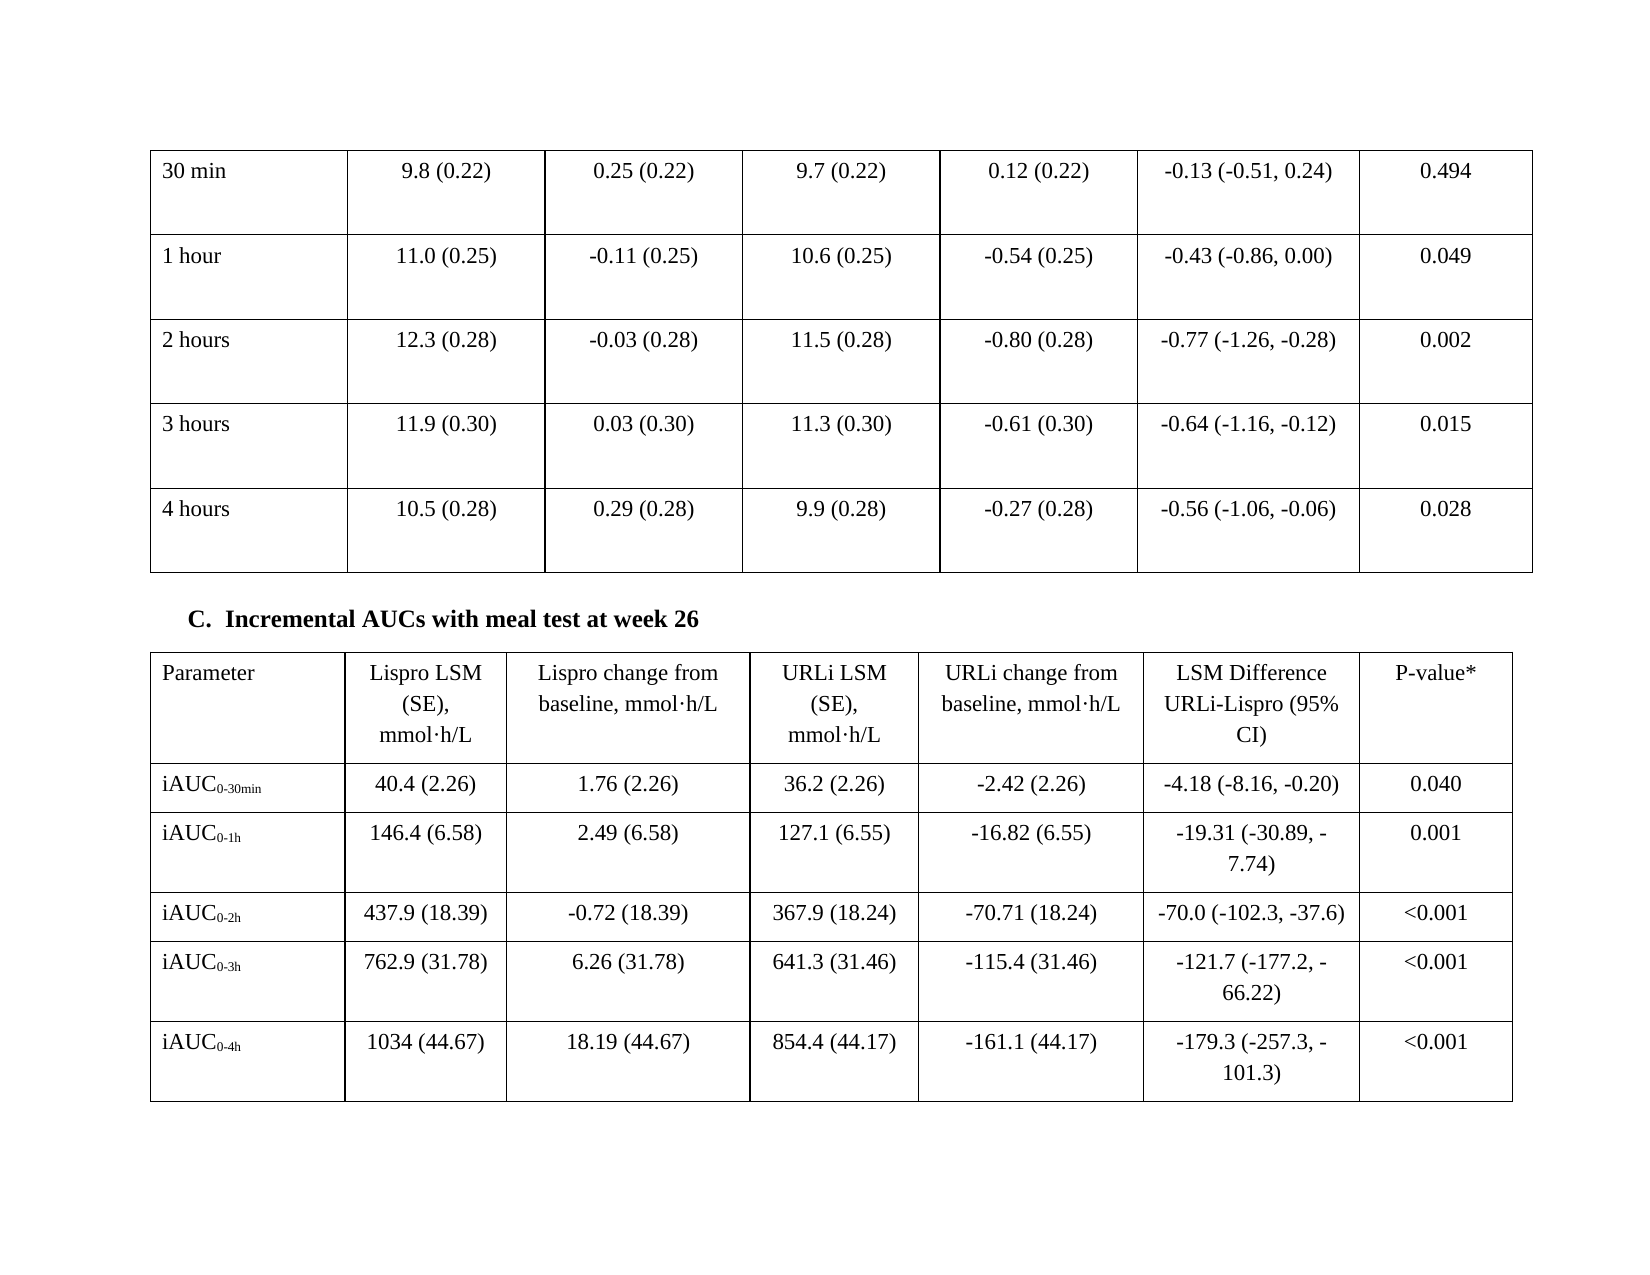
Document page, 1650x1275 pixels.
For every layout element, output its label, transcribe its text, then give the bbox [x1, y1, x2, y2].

table_cell -121.7 (-177.2, -66.22) [1144, 942, 1359, 1021]
table_cell 10.6 (0.25) [743, 235, 939, 319]
table_cell 2.49 (6.58) [507, 813, 749, 892]
table_cell 146.4 (6.58) [346, 813, 506, 892]
table_cell -0.27 (0.28) [941, 489, 1137, 572]
table_cell 11.5 (0.28) [743, 320, 939, 403]
table_cell 12.3 (0.28) [348, 320, 544, 403]
table_cell 0.001 [1360, 813, 1512, 892]
table_cell 6.26 (31.78) [507, 942, 749, 1021]
table_cell -70.71 (18.24) [919, 893, 1143, 941]
table_header Lispro LSM (SE), mmol·h/L [346, 653, 506, 763]
table_header LSM Difference URLi-Lispro (95% CI) [1144, 653, 1359, 763]
table_cell iAUC0-2h [151, 893, 344, 941]
table_cell -0.77 (-1.26, -0.28) [1138, 320, 1359, 403]
table_cell -0.43 (-0.86, 0.00) [1138, 235, 1359, 319]
table_cell -19.31 (-30.89, -7.74) [1144, 813, 1359, 892]
table_cell -2.42 (2.26) [919, 764, 1143, 812]
table_cell iAUC0-1h [151, 813, 344, 892]
table_cell 36.2 (2.26) [751, 764, 918, 812]
table_cell 40.4 (2.26) [346, 764, 506, 812]
table_cell -70.0 (-102.3, -37.6) [1144, 893, 1359, 941]
table_cell 854.4 (44.17) [751, 1022, 918, 1101]
table_cell 0.494 [1360, 151, 1532, 234]
table_cell 437.9 (18.39) [346, 893, 506, 941]
table_cell -179.3 (-257.3, -101.3) [1144, 1022, 1359, 1101]
table_cell 0.040 [1360, 764, 1512, 812]
table_cell -0.11 (0.25) [546, 235, 742, 319]
table_cell 4 hours [151, 489, 347, 572]
table_cell -161.1 (44.17) [919, 1022, 1143, 1101]
table_cell -0.03 (0.28) [546, 320, 742, 403]
table_header URLi change from baseline, mmol·h/L [919, 653, 1143, 763]
table_cell -0.61 (0.30) [941, 404, 1137, 487]
table_cell 367.9 (18.24) [751, 893, 918, 941]
table_cell -16.82 (6.55) [919, 813, 1143, 892]
table_cell -0.13 (-0.51, 0.24) [1138, 151, 1359, 234]
table_cell 762.9 (31.78) [346, 942, 506, 1021]
table_cell 9.7 (0.22) [743, 151, 939, 234]
table_cell 11.3 (0.30) [743, 404, 939, 487]
table_cell 9.9 (0.28) [743, 489, 939, 572]
table_header URLi LSM (SE), mmol·h/L [751, 653, 918, 763]
table_cell 0.002 [1360, 320, 1532, 403]
table_cell 0.015 [1360, 404, 1532, 487]
table_cell 0.028 [1360, 489, 1532, 572]
table_header P-value* [1360, 653, 1512, 763]
table_cell <0.001 [1360, 1022, 1512, 1101]
table_cell iAUC0-30min [151, 764, 344, 812]
table_cell 0.03 (0.30) [546, 404, 742, 487]
table_cell -0.54 (0.25) [941, 235, 1137, 319]
table_cell 11.0 (0.25) [348, 235, 544, 319]
table_cell <0.001 [1360, 893, 1512, 941]
table_cell -115.4 (31.46) [919, 942, 1143, 1021]
table_cell -4.18 (-8.16, -0.20) [1144, 764, 1359, 812]
table_cell 1.76 (2.26) [507, 764, 749, 812]
table_cell <0.001 [1360, 942, 1512, 1021]
table_cell 10.5 (0.28) [348, 489, 544, 572]
table_cell iAUC0-4h [151, 1022, 344, 1101]
table_cell 1 hour [151, 235, 347, 319]
table_cell iAUC0-3h [151, 942, 344, 1021]
table_cell 1034 (44.67) [346, 1022, 506, 1101]
table_cell 30 min [151, 151, 347, 234]
table_cell 0.049 [1360, 235, 1532, 319]
table_header Parameter [151, 653, 344, 763]
table_cell -0.56 (-1.06, -0.06) [1138, 489, 1359, 572]
table_cell 127.1 (6.55) [751, 813, 918, 892]
list Incremental AUCs with meal test at week 26 [187, 604, 1500, 633]
table_cell 3 hours [151, 404, 347, 487]
table_header Lispro change from baseline, mmol·h/L [507, 653, 749, 763]
table_cell -0.80 (0.28) [941, 320, 1137, 403]
table_cell 2 hours [151, 320, 347, 403]
table_cell 0.25 (0.22) [546, 151, 742, 234]
table_cell 0.12 (0.22) [941, 151, 1137, 234]
table_cell 18.19 (44.67) [507, 1022, 749, 1101]
table_cell 9.8 (0.22) [348, 151, 544, 234]
table_cell 641.3 (31.46) [751, 942, 918, 1021]
table_cell -0.64 (-1.16, -0.12) [1138, 404, 1359, 487]
table_cell 11.9 (0.30) [348, 404, 544, 487]
table_cell -0.72 (18.39) [507, 893, 749, 941]
table_cell 0.29 (0.28) [546, 489, 742, 572]
